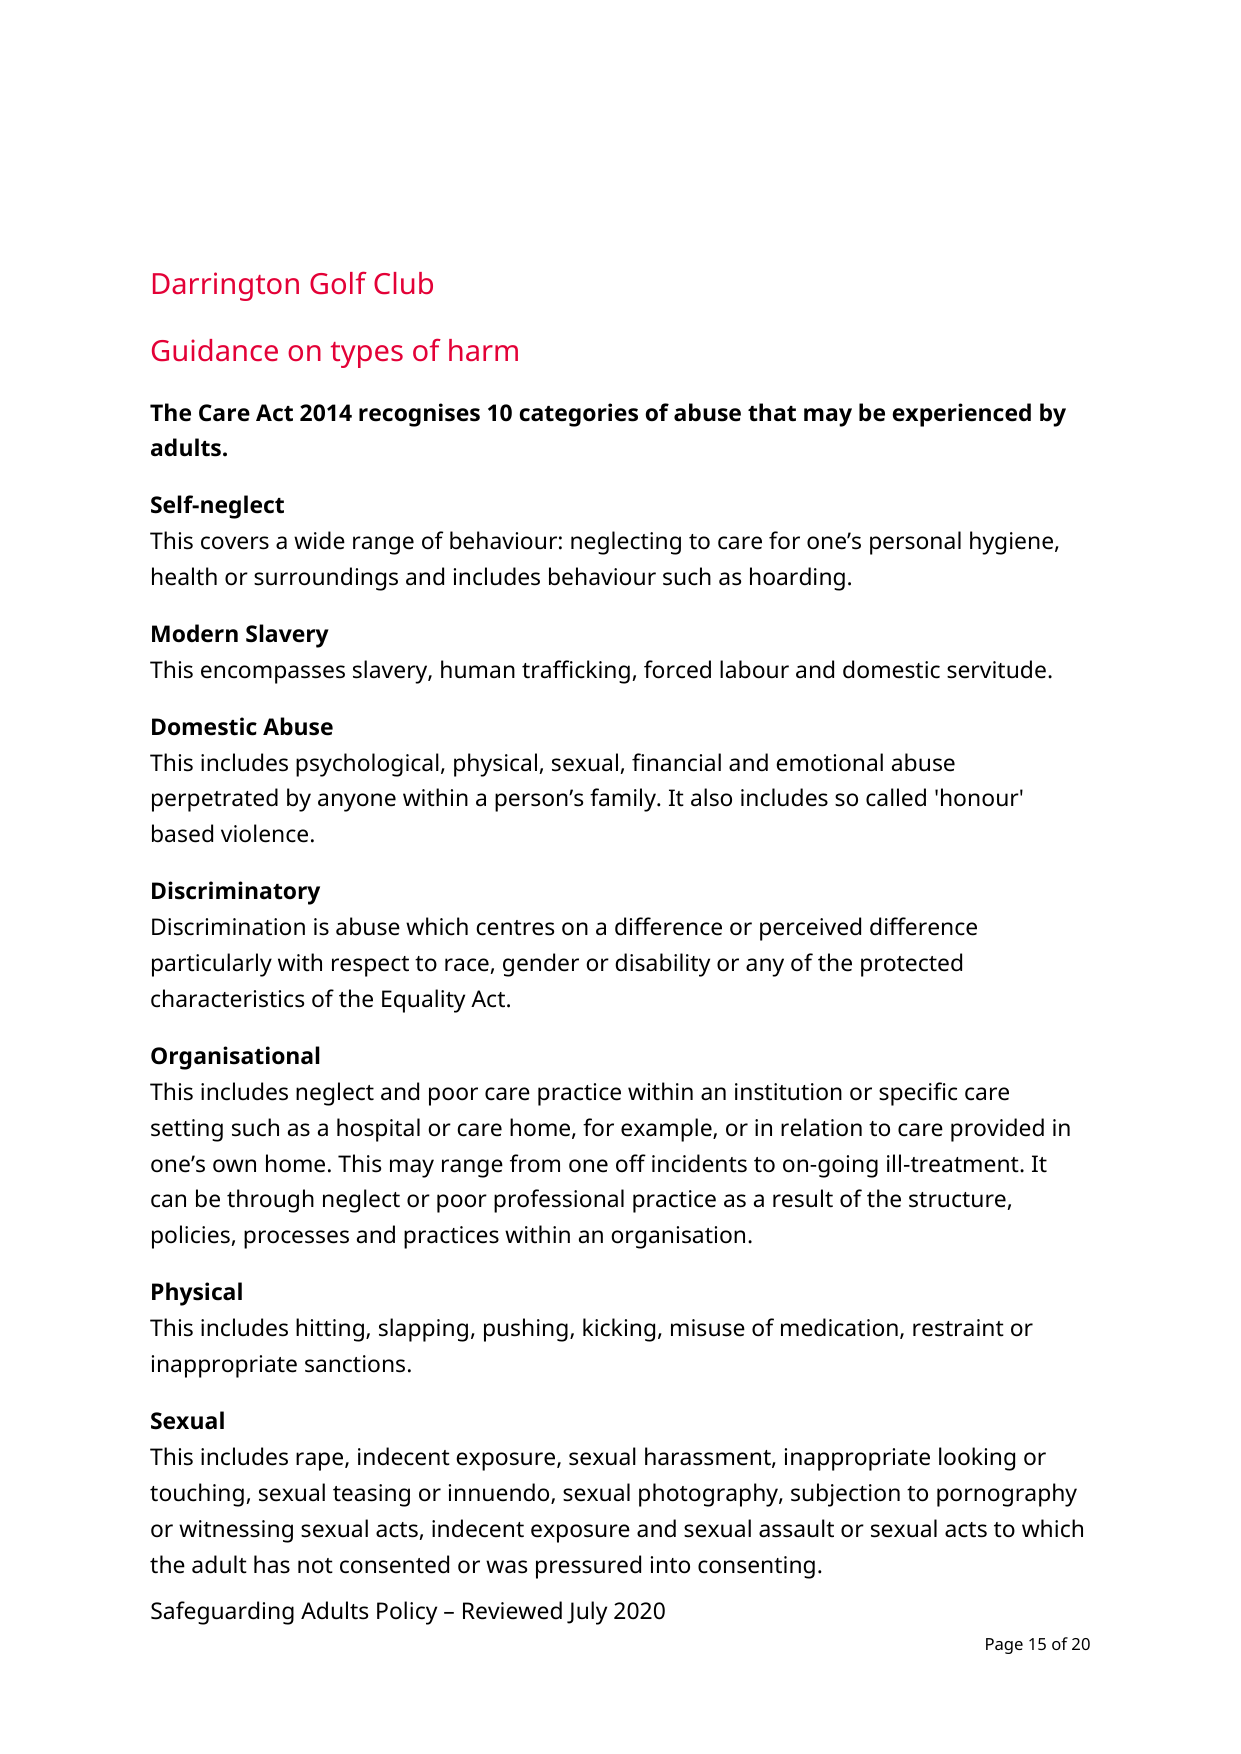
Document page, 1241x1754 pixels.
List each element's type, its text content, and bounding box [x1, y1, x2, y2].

text Organisational This includes neglect and poor care practice within an institution or specific care setting such as a hospital or care home, for example, or in relation to care provided in one’s own home. This may range from one off incidents to on-going ill-treatment. It can be through neglect or poor professional practice as a result of the structure, policies, processes and practices within an organisation. [150, 1040, 1090, 1251]
text Modern Slavery This encompasses slavery, human trafficking, forced labour and domestic servitude. [150, 618, 1090, 685]
subtitle Darrington Golf Club [150, 263, 1090, 303]
subtitle Guidance on types of harm [150, 330, 1090, 370]
text Self-neglect This covers a wide range of behaviour: neglecting to care for one’s personal hygiene, health or surroundings and includes behaviour such as hoarding. [150, 489, 1090, 592]
text Physical This includes hitting, slapping, pushing, kicking, misuse of medication, restraint or inappropriate sanctions. [150, 1276, 1090, 1379]
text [150, 1405, 1090, 1580]
text Discriminatory Discrimination is abuse which centres on a difference or perceived difference particularly with respect to race, gender or disability or any of the protected characteristics of the Equality Act. [150, 875, 1090, 1014]
text Domestic Abuse This includes psychological, physical, sexual, financial and emotional abuse perpetrated by anyone within a person’s family. It also includes so called 'honour' based violence. [150, 711, 1090, 849]
text The Care Act 2014 recognises 10 categories of abuse that may be experienced by adults. [150, 396, 1090, 464]
